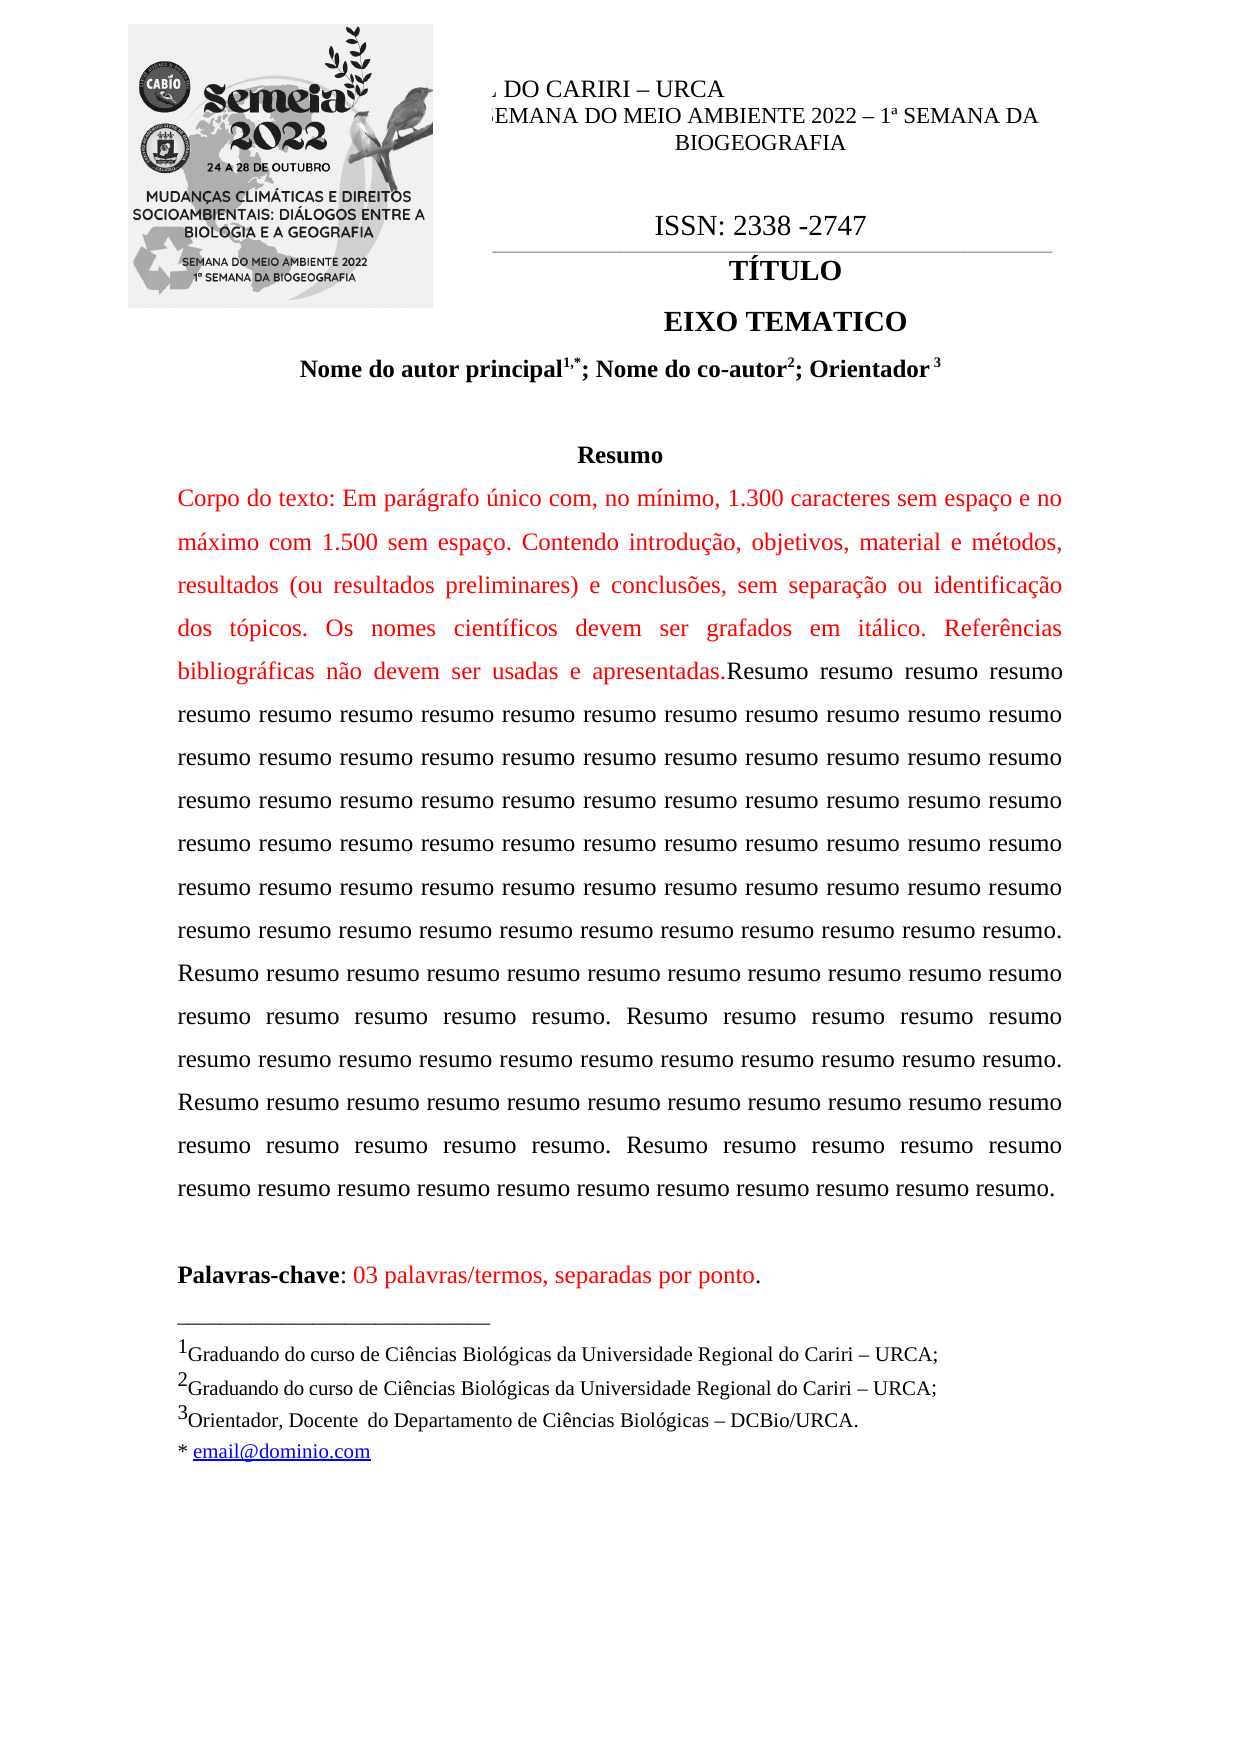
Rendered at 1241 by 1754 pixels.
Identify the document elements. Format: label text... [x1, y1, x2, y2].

text * email@dominio.com [177, 1439, 1063, 1463]
picture [128, 24, 433, 308]
text 2Graduando do curso de Ciências Biológicas da Universidade Regional do Cariri – URCA; [177, 1366, 1063, 1400]
text ______________________________ [177, 1303, 1063, 1334]
text Nome do autor principal1,*; Nome do co-autor2; Orientador 3 [177, 354, 1063, 383]
text Resumo [177, 440, 1063, 469]
text 3Orientador, Docente do Departamento de Ciências Biológicas – DCBio/URCA. [177, 1400, 1063, 1432]
text Corpo do texto: Em parágrafo único com, no mínimo, 1.300 caracteres sem espaço e no máximo com 1.500 sem espaço. Contendo introdução, objetivos, material e métodos, resultados (ou resultados preliminares) e conclusões, sem separação ou identificação dos tópicos. Os nomes científicos devem ser grafados em itálico. Referências bibliográficas não devem ser usadas e apresentadas.Resumo resumo resumo resumo resumo resumo resumo resumo resumo resumo resumo resumo resumo resumo resumo resumo resumo resumo resumo resumo resumo resumo resumo resumo resumo resumo resumo resumo resumo resumo resumo resumo resumo resumo resumo resumo resumo resumo resumo resumo resumo resumo resumo resumo resumo resumo resumo resumo resumo resumo resumo resumo resumo resumo resumo resumo resumo resumo resumo resumo resumo resumo resumo resumo resumo resumo resumo resumo resumo resumo. Resumo resumo resumo resumo resumo resumo resumo resumo resumo resumo resumo resumo resumo resumo resumo resumo. Resumo resumo resumo resumo resumo resumo resumo resumo resumo resumo resumo resumo resumo resumo resumo resumo. Resumo resumo resumo resumo resumo resumo resumo resumo resumo resumo resumo resumo resumo resumo resumo resumo. Resumo resumo resumo resumo resumo resumo resumo resumo resumo resumo resumo resumo resumo resumo resumo resumo. [177, 483, 1063, 1202]
text EIXO TEMATICO [177, 304, 1063, 337]
text Palavras-chave: 03 palavras/termos, separadas por ponto. [177, 1260, 1063, 1288]
text 1Graduando do curso de Ciências Biológicas da Universidade Regional do Cariri – URCA; [177, 1334, 1063, 1366]
text TÍTULO [493, 253, 1063, 287]
